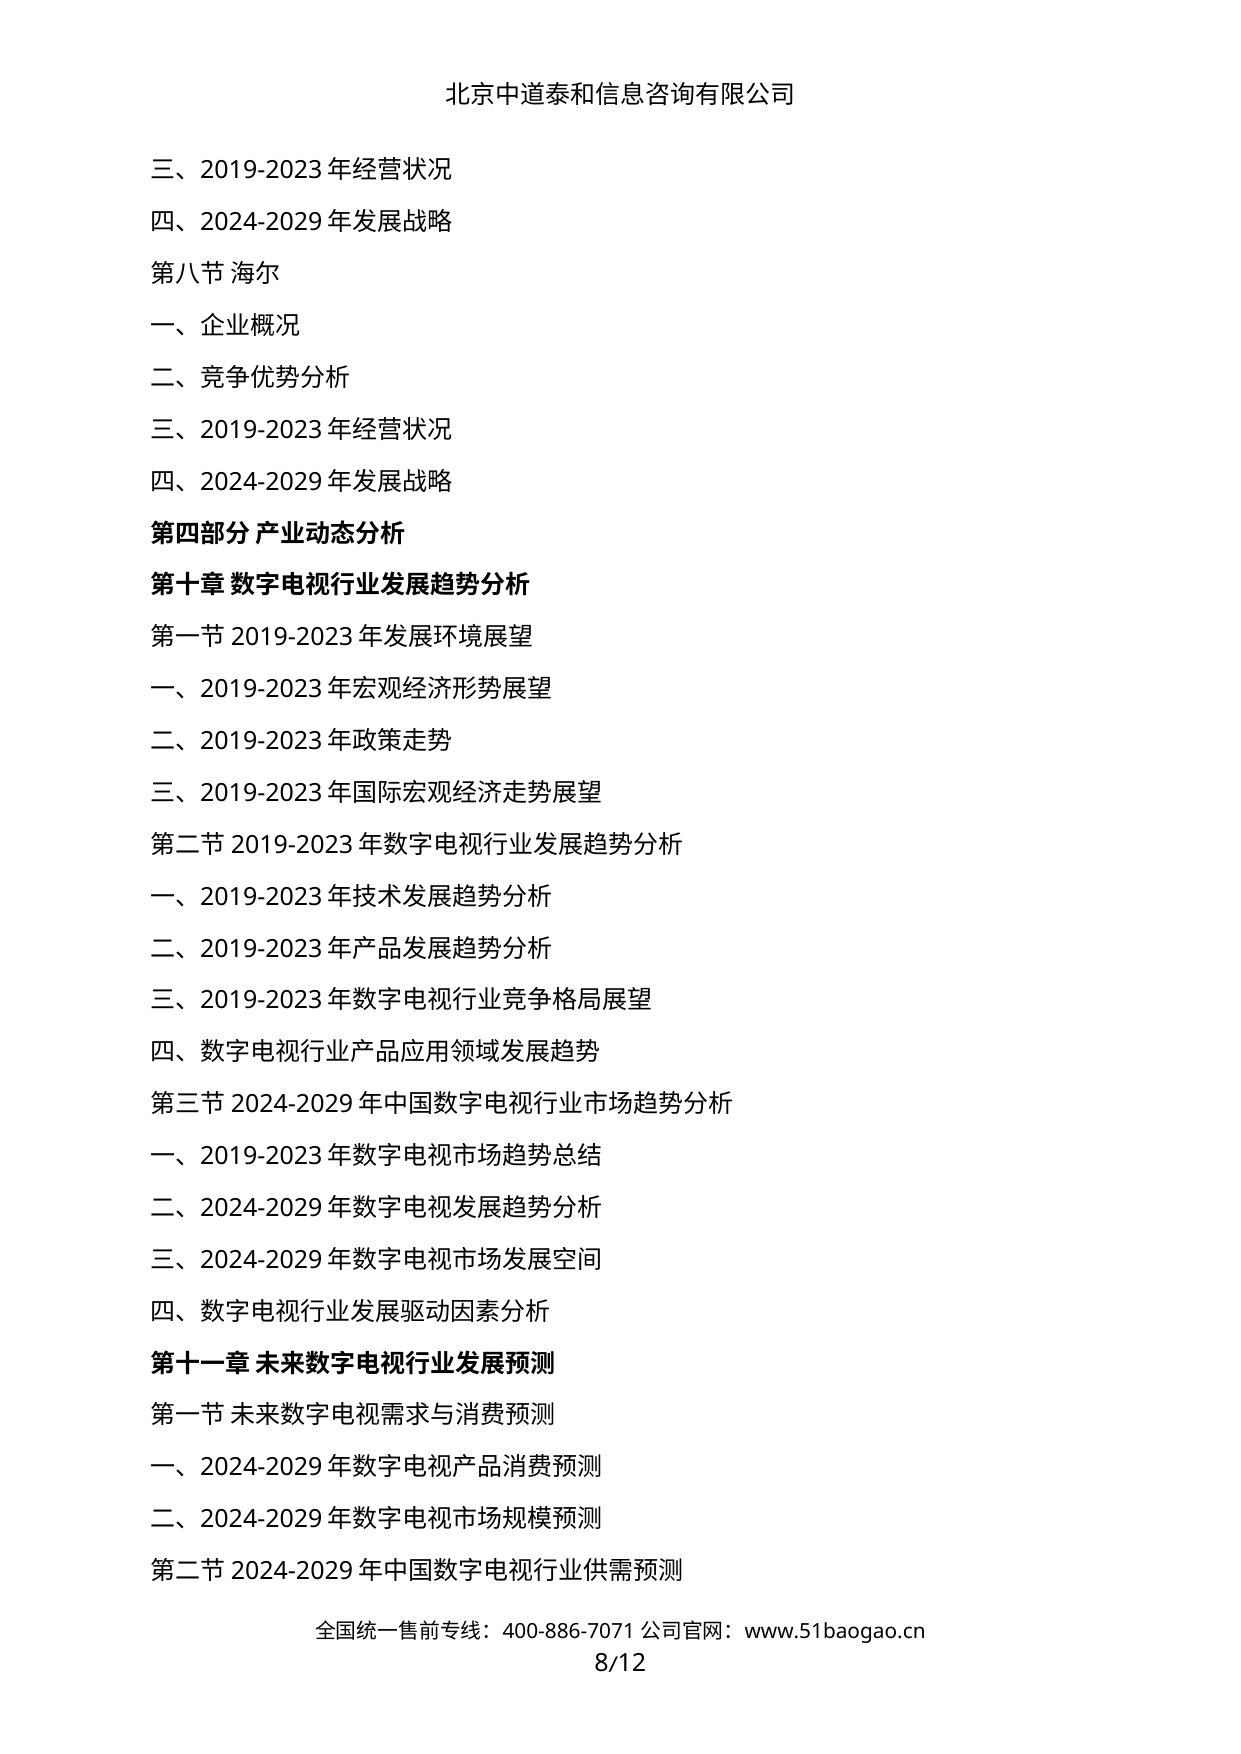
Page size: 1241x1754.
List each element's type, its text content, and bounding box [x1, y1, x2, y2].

text 四、2024-2029年发展战略 [150, 461, 1090, 497]
text 第八节 海尔 [150, 254, 1090, 290]
text 二、2019-2023年政策走势 [150, 721, 1090, 757]
text 第二节 2024-2029年中国数字电视行业供需预测 [150, 1551, 1090, 1587]
text 三、2019-2023年经营状况 [150, 409, 1090, 446]
text 二、2024-2029年数字电视发展趋势分析 [150, 1187, 1090, 1224]
text 一、2019-2023年宏观经济形势展望 [150, 669, 1090, 705]
text 三、2019-2023年数字电视行业竞争格局展望 [150, 980, 1090, 1016]
text 一、企业概况 [150, 306, 1090, 342]
text 第二节 2019-2023年数字电视行业发展趋势分析 [150, 824, 1090, 861]
text 二、竞争优势分析 [150, 357, 1090, 394]
text 二、2019-2023年产品发展趋势分析 [150, 928, 1090, 964]
text 三、2024-2029年数字电视市场发展空间 [150, 1239, 1090, 1276]
text 三、2019-2023年国际宏观经济走势展望 [150, 772, 1090, 809]
text 第十一章 未来数字电视行业发展预测 [150, 1343, 1090, 1379]
text 四、数字电视行业发展驱动因素分析 [150, 1291, 1090, 1327]
text 第十章 数字电视行业发展趋势分析 [150, 565, 1090, 601]
text 三、2019-2023年经营状况 [150, 150, 1090, 186]
text 四、数字电视行业产品应用领域发展趋势 [150, 1032, 1090, 1068]
text 第三节 2024-2029年中国数字电视行业市场趋势分析 [150, 1084, 1090, 1120]
text 第一节 2019-2023年发展环境展望 [150, 617, 1090, 653]
text 第一节 未来数字电视需求与消费预测 [150, 1395, 1090, 1431]
text 一、2019-2023年数字电视市场趋势总结 [150, 1136, 1090, 1172]
text 四、2024-2029年发展战略 [150, 202, 1090, 238]
text 一、2019-2023年技术发展趋势分析 [150, 876, 1090, 912]
text 二、2024-2029年数字电视市场规模预测 [150, 1499, 1090, 1535]
text 一、2024-2029年数字电视产品消费预测 [150, 1447, 1090, 1483]
text 第四部分 产业动态分析 [150, 513, 1090, 549]
